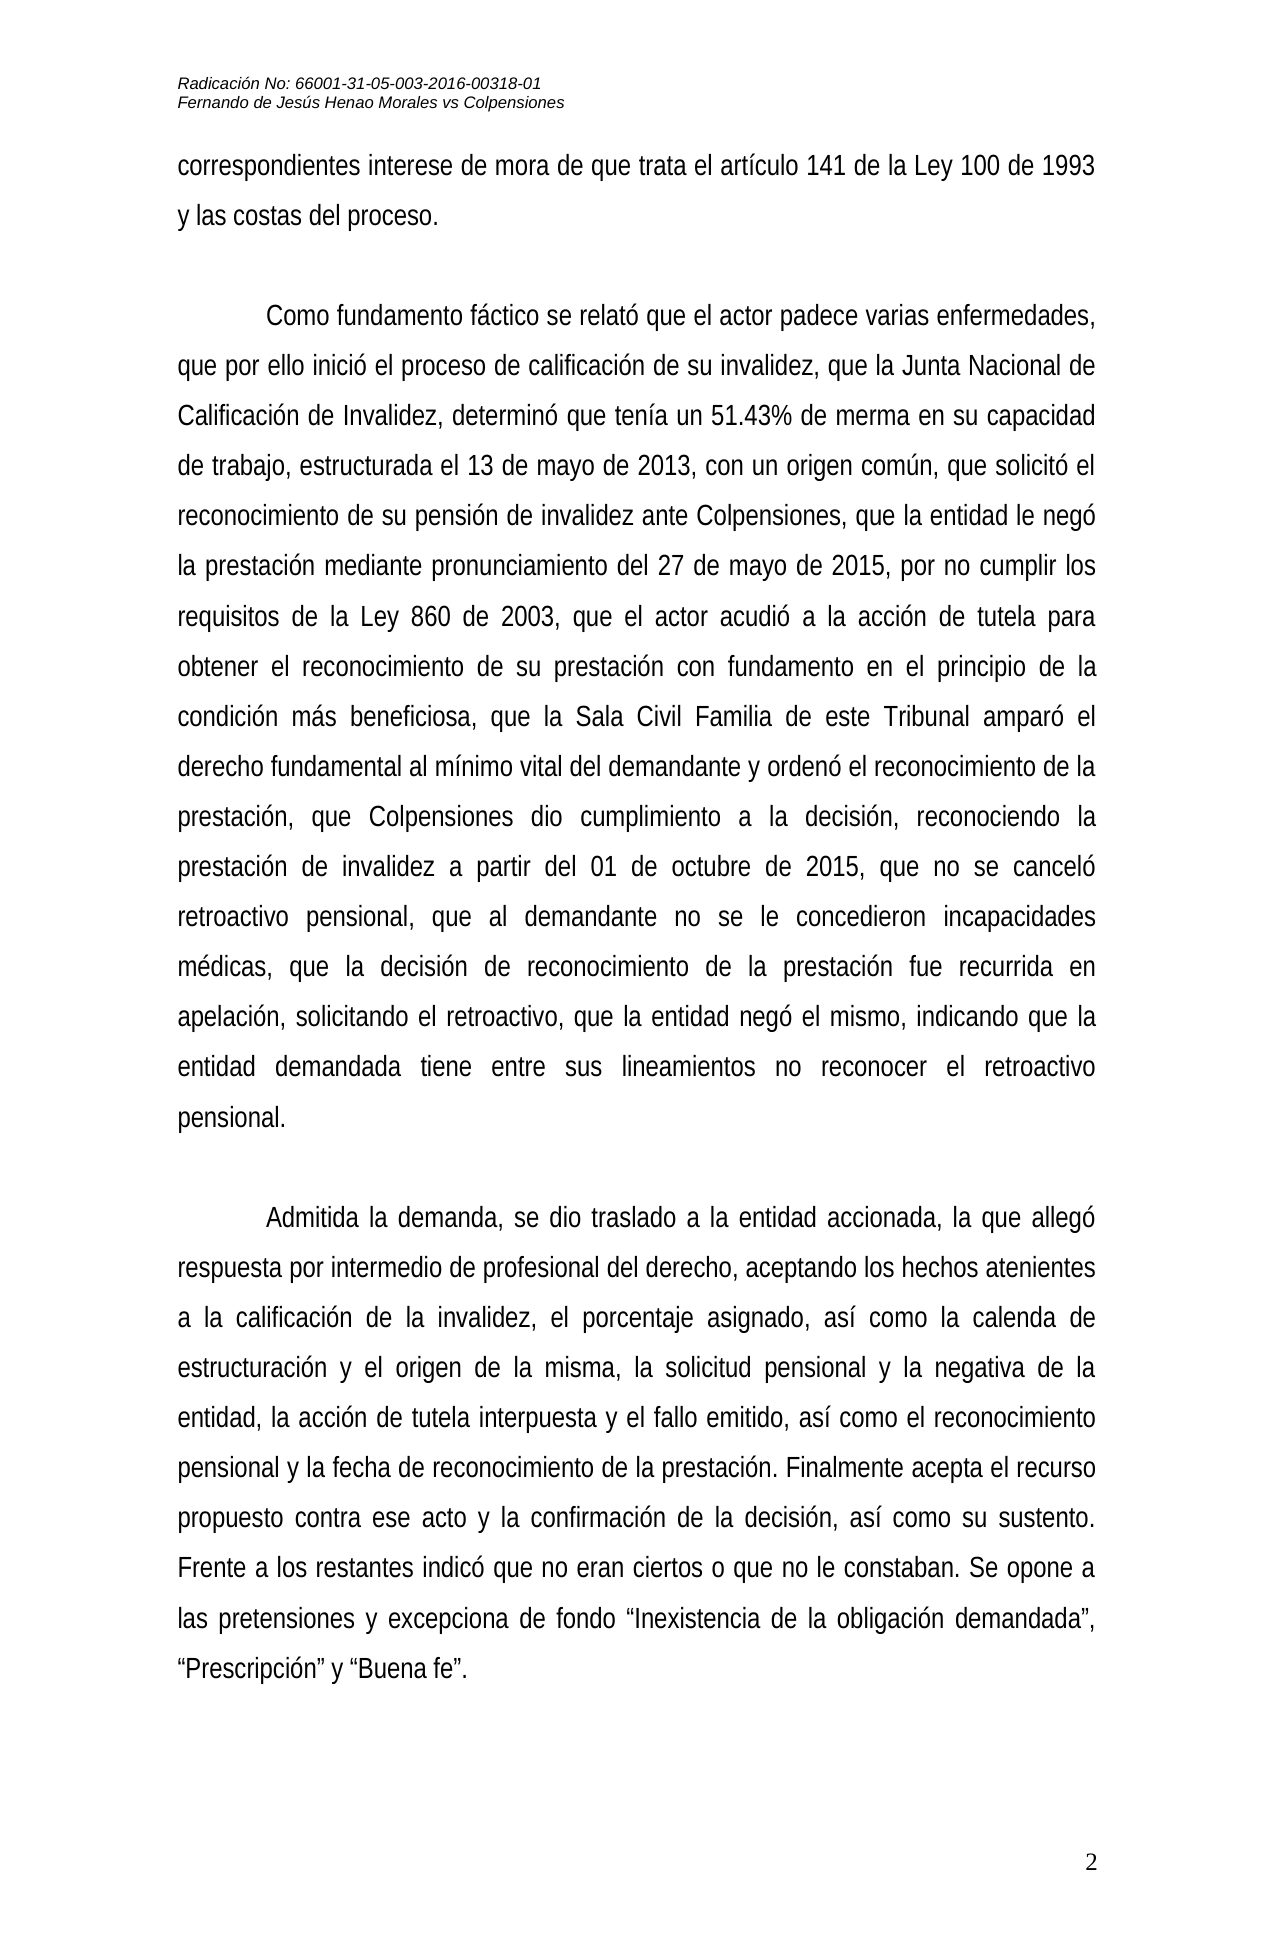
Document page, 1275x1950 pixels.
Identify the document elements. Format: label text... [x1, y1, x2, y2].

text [177, 148, 1098, 231]
text Admitida la demanda, se dio traslado a la entidad accionada, la que allegó respuesta por intermedio de profesional del derecho, aceptando los hechos atenientes a la calificación de la invalidez, el porcentaje asignado, así como la calenda de estructuración y el origen de la misma, la solicitud pensional y la negativa de la entidad, la acción de tutela interpuesta y el fallo emitido, así como el reconocimiento pensional y la fecha de reconocimiento de la prestación. Finalmente acepta el recurso propuesto contra ese acto y la confirmación de la decisión, así como su sustento. Frente a los restantes indicó que no eran ciertos o que no le constaban. Se opone a las pretensiones y excepciona de fondo “Inexistencia de la obligación demandada”, “Prescripción” y “Buena fe”. [177, 1200, 1098, 1684]
text Como fundamento fáctico se relató que el actor padece varias enfermedades, que por ello inició el proceso de calificación de su invalidez, que la Junta Nacional de Calificación de Invalidez, determinó que tenía un 51.43% de merma en su capacidad de trabajo, estructurada el 13 de mayo de 2013, con un origen común, que solicitó el reconocimiento de su pensión de invalidez ante Colpensiones, que la entidad le negó la prestación mediante pronunciamiento del 27 de mayo de 2015, por no cumplir los requisitos de la Ley 860 de 2003, que el actor acudió a la acción de tutela para obtener el reconocimiento de su prestación con fundamento en el principio de la condición más beneficiosa, que la Sala Civil Familia de este Tribunal amparó el derecho fundamental al mínimo vital del demandante y ordenó el reconocimiento de la prestación, que Colpensiones dio cumplimiento a la decisión, reconociendo la prestación de invalidez a partir del 01 de octubre de 2015, que no se canceló retroactivo pensional, que al demandante no se le concedieron incapacidades médicas, que la decisión de reconocimiento de la prestación fue recurrida en apelación, solicitando el retroactivo, que la entidad negó el mismo, indicando que la entidad demandada tiene entre sus lineamientos no reconocer el retroactivo pensional. [177, 298, 1098, 1133]
